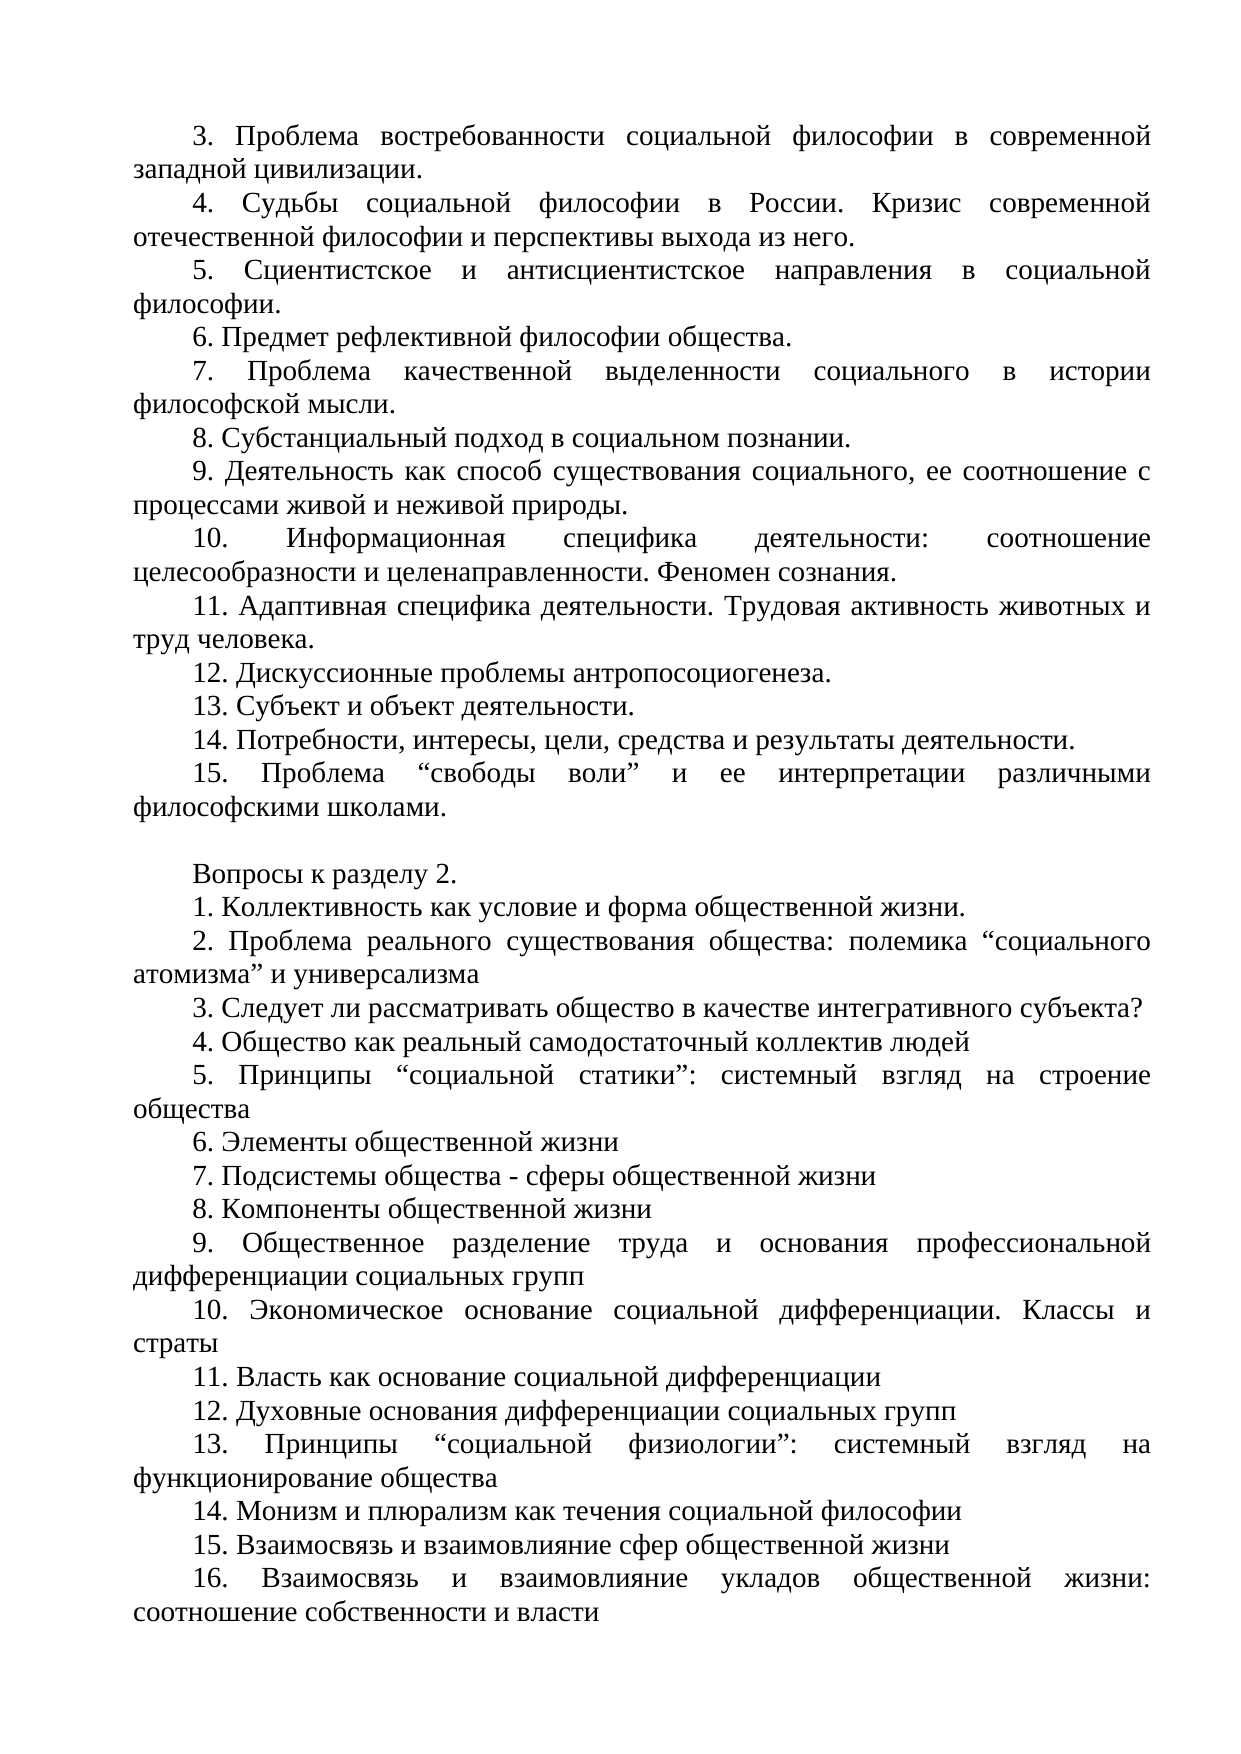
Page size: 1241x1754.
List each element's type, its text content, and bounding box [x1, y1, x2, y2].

text 14. Монизм и плюрализм как течения социальной философии [133, 1493, 1152, 1527]
text Вопросы к разделу 2. [133, 856, 1152, 889]
text 2. Проблема реального существования общества: полемика “социального атомизма” и универсализма [133, 923, 1152, 990]
text 11. Адаптивная специфика деятельности. Трудовая активность животных и труд человека. [133, 588, 1152, 655]
text 13. Субъект и объект деятельности. [133, 688, 1152, 722]
text 3. Следует ли рассматривать общество в качестве интегративного субъекта? [133, 990, 1152, 1024]
text 11. Власть как основание социальной дифференциации [133, 1359, 1152, 1393]
text 7. Проблема качественной выделенности социального в истории философской мысли. [133, 353, 1152, 420]
text 4. Общество как реальный самодостаточный коллектив людей [133, 1024, 1152, 1057]
text 8. Субстанциальный подход в социальном познании. [133, 420, 1152, 453]
text 6. Предмет рефлективной философии общества. [133, 319, 1152, 353]
text 8. Компоненты общественной жизни [133, 1191, 1152, 1225]
text 14. Потребности, интересы, цели, средства и результаты деятельности. [133, 722, 1152, 755]
text 3. Проблема востребованности социальной философии в современной западной цивилизации. [133, 118, 1152, 185]
text 5. Принципы “социальной статики”: системный взгляд на строение общества [133, 1057, 1152, 1124]
text 12. Дискуссионные проблемы антропосоциогенеза. [133, 655, 1152, 688]
text 12. Духовные основания дифференциации социальных групп [133, 1393, 1152, 1426]
text 9. Деятельность как способ существования социального, ее соотношение с процессами живой и неживой природы. [133, 453, 1152, 521]
text 6. Элементы общественной жизни [133, 1124, 1152, 1158]
text 10. Информационная специфика деятельности: соотношение целесообразности и целенаправленности. Феномен сознания. [133, 521, 1152, 588]
text 10. Экономическое основание социальной дифференциации. Классы и страты [133, 1292, 1152, 1359]
text 15. Взаимосвязь и взаимовлияние сфер общественной жизни [133, 1527, 1152, 1560]
text 4. Судьбы социальной философии в России. Кризис современной отечественной философии и перспективы выхода из него. [133, 185, 1152, 252]
text 1. Коллективность как условие и форма общественной жизни. [133, 889, 1152, 923]
text 5. Сциентистское и антисциентистское направления в социальной философии. [133, 252, 1152, 319]
text 7. Подсистемы общества - сферы общественной жизни [133, 1158, 1152, 1191]
text 9. Общественное разделение труда и основания профессиональной дифференциации социальных групп [133, 1225, 1152, 1292]
text 16. Взаимосвязь и взаимовлияние укладов общественной жизни: соотношение собственности и власти [133, 1560, 1152, 1627]
text 15. Проблема “свободы воли” и ее интерпретации различными философскими школами. [133, 755, 1152, 822]
text 13. Принципы “социальной физиологии”: системный взгляд на функционирование общества [133, 1426, 1152, 1493]
